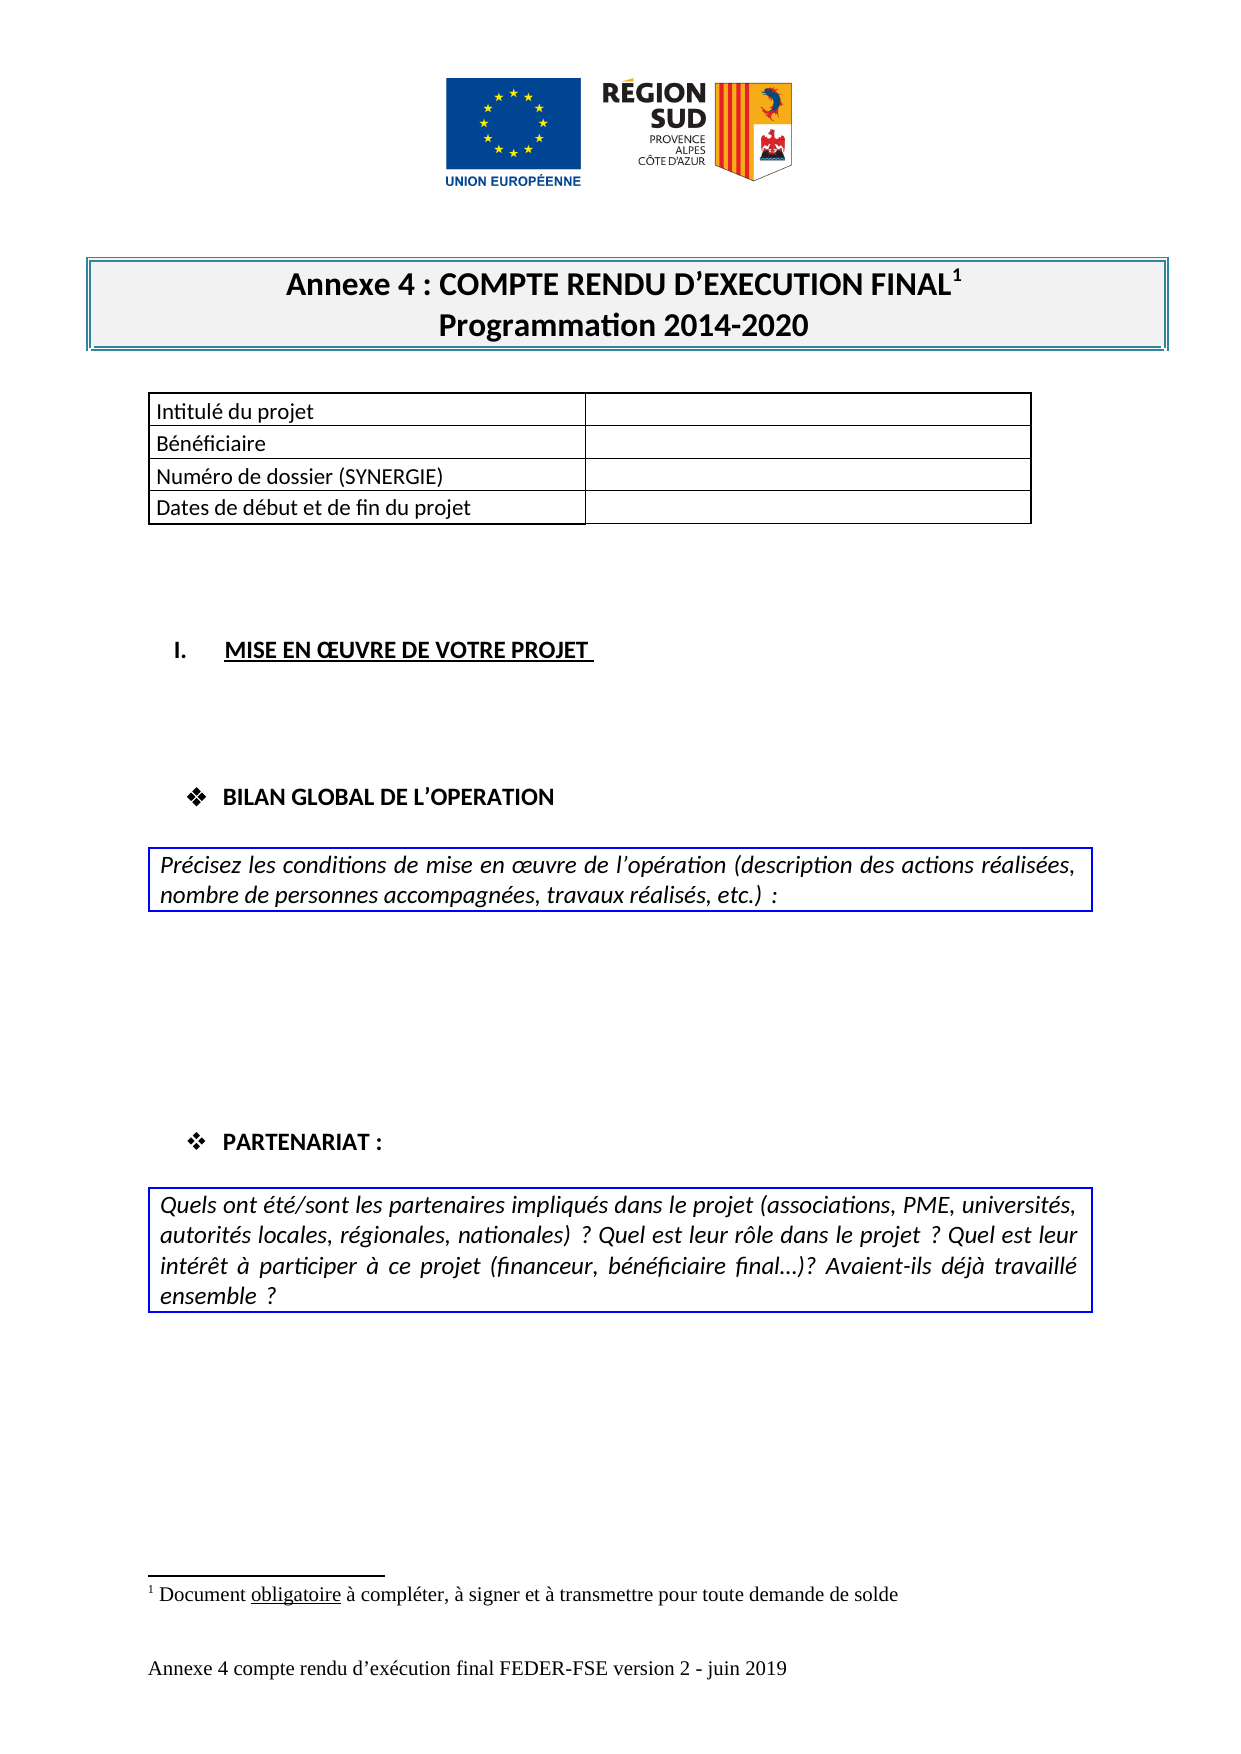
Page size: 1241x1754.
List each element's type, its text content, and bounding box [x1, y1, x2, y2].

table_header Précisez les conditions de mise en œuvre de l’opération (description des actions réalisées, nombre de personnes accompagnées, travaux réalisés, etc.) : [150, 849, 1091, 910]
list Partenariat : [185, 1126, 1093, 1156]
table_header Quels ont été/sont les partenaires impliqués dans le projet (associations, PME, universités, autorités locales, régionales, nationales) ? Quel est leur rôle dans le projet ? Quel est leur intérêt à participer à ce projet (financeur, bénéficiaire final…)? Avaient-ils déjà travaillé ensemble ? [150, 1189, 1091, 1311]
table_cell Bénéficiaire [150, 426, 585, 458]
table_cell Dates de début et de fin du projet [150, 491, 585, 523]
table_header [586, 394, 1030, 425]
table_cell [586, 426, 1030, 458]
table_cell Numéro de dossier (SYNERGIE) [150, 459, 585, 490]
list MISE EN ŒUVRE DE VOTRE PROJET [187, 634, 1093, 665]
table_cell [586, 491, 1030, 523]
table_header Intitulé du projet [150, 394, 585, 425]
list BILAN GLOBAL DE L’OPERATION [185, 781, 1093, 812]
picture [446, 73, 794, 186]
table_header Annexe 4 : COMPTE RENDU D’EXECUTION FINAL Programmation 2014-2020 [91, 262, 1164, 346]
table_cell [586, 459, 1030, 490]
